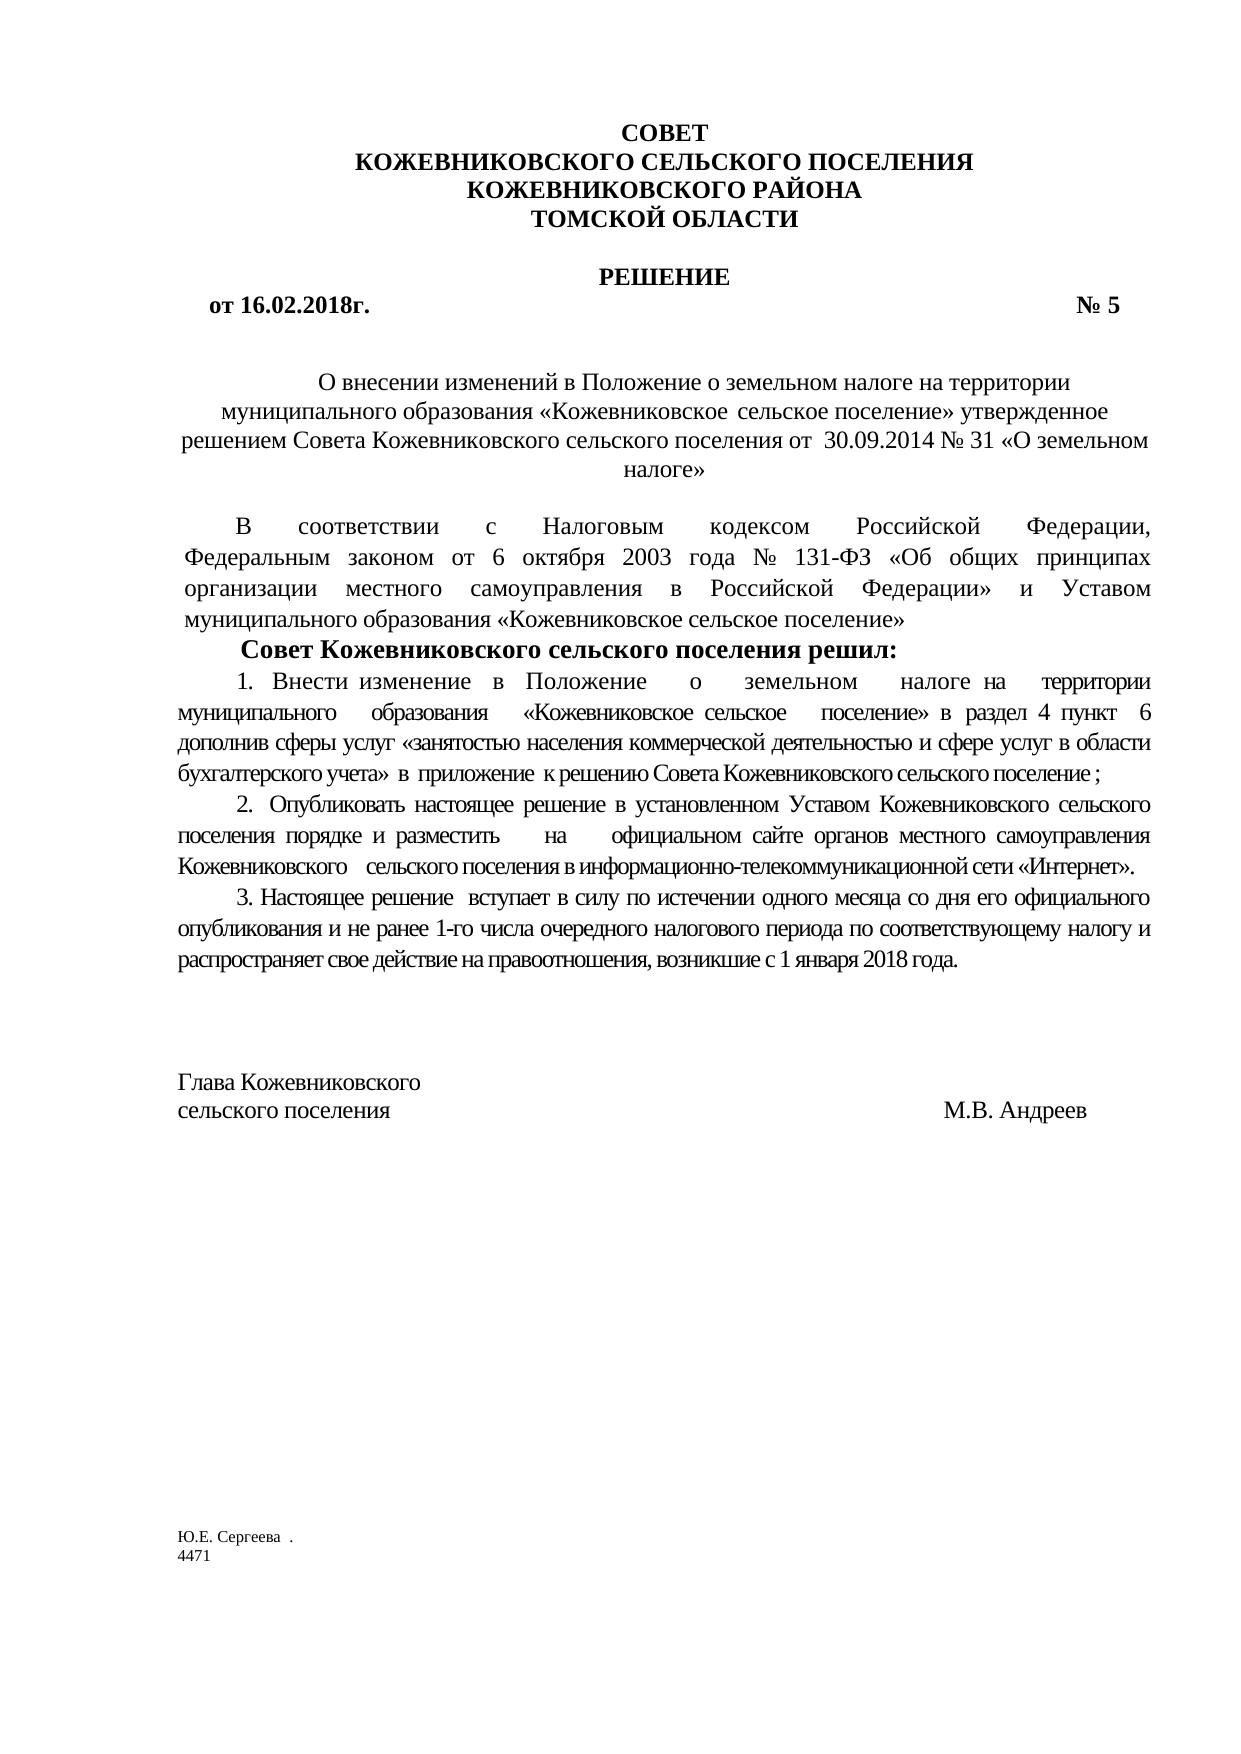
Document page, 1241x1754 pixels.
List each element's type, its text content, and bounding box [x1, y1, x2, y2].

text ТОМСКОЙ ОБЛАСТИ [177, 204, 1152, 233]
text Совет Кожевниковского сельского поселения решил: [177, 633, 1152, 665]
text СОВЕТ [177, 118, 1152, 147]
text от 16.02.2018г. № 5 [177, 291, 1152, 319]
text сельского поселения М.В. Андреев [177, 1095, 1152, 1124]
text 4471 [177, 1546, 1152, 1565]
text 2. Опубликовать настоящее решение в установленном Уставом Кожевниковского сельского поселения порядке и разместить на официальном сайте органов местного самоуправления Кожевниковского сельского поселения в информационно-телекоммуникационной сети «Интернет». [177, 787, 1152, 880]
text РЕШЕНИЕ [177, 262, 1152, 291]
text 1. Внести изменение в Положение о земельном налоге на территории муниципального образования «Кожевниковское сельское поселение» в раздел 4 пункт 6 дополнив сферы услуг «занятостью населения коммерческой деятельностью и сфере услуг в области бухгалтерского учета» в приложение к решению Совета Кожевниковского сельского поселение ; [177, 665, 1152, 787]
text 3. Настоящее решение вступает в силу по истечении одного месяца со дня его официального опубликования и не ранее 1-го числа очередного налогового периода по соответствующему налогу и распространяет свое действие на правоотношения, возникшие с 1 января 2018 года. [177, 880, 1152, 973]
text О внесении изменений в Положение о земельном налоге на территории муниципального образования «Кожевниковское сельское поселение» утвержденное решением Совета Кожевниковского сельского поселения от 30.09.2014 № 31 «О земельном налоге» [177, 367, 1152, 482]
text КОЖЕВНИКОВСКОГО СЕЛЬСКОГО ПОСЕЛЕНИЯ КОЖЕВНИКОВСКОГО РАЙОНА [177, 147, 1152, 204]
text Ю.Е. Сергеева . [177, 1527, 1152, 1546]
text Глава Кожевниковского [177, 1067, 1152, 1095]
text В соответствии с Налоговым кодексом Российской Федерации, Федеральным законом от 6 октября 2003 года № 131-ФЗ «Об общих принципах организации местного самоуправления в Российской Федерации» и Уставом муниципального образования «Кожевниковское сельское поселение» [184, 509, 1152, 633]
